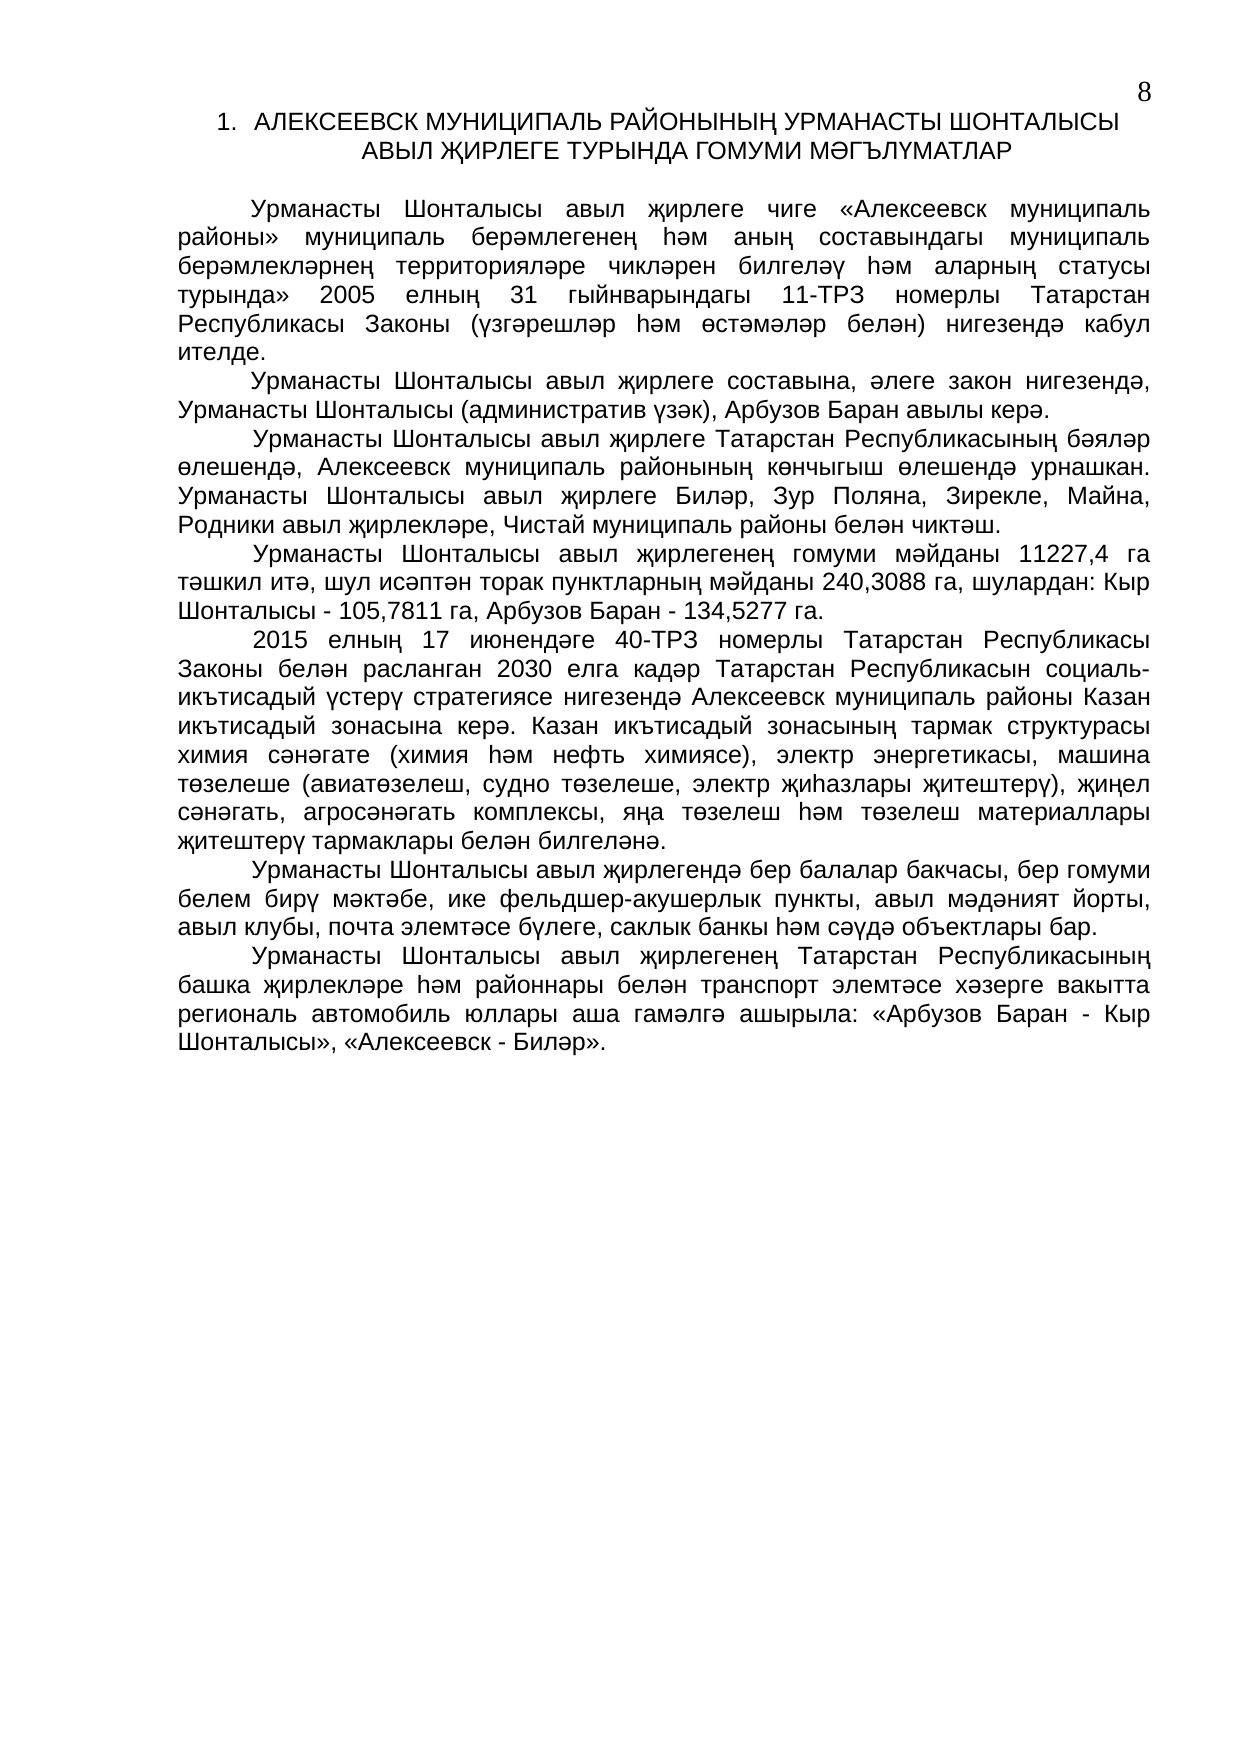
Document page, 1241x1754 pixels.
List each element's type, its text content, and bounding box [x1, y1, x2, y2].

text Урманасты Шонталысы авыл җирлегенең Татарстан Республикасының башка җирлекләре һәм районнары белән транспорт элемтәсе хәзерге вакытта региональ автомобиль юллары аша гамәлгә ашырыла: «Арбузов Баран - Кыр Шонталысы», «Алексеевск - Биләр». [177, 941, 1152, 1056]
text Урманасты Шонталысы авыл җирлеге Татарстан Республикасының бәяләр өлешендә, Алексеевск муниципаль районының көнчыгыш өлешендә урнашкан. Урманасты Шонталысы авыл җирлеге Биләр, Зур Поляна, Зирекле, Майна, Родники авыл җирлекләре, Чистай муниципаль районы белән чиктәш. [177, 424, 1152, 539]
text Урманасты Шонталысы авыл җирлеге чиге «Алексеевск муниципаль районы» муниципаль берәмлегенең һәм аның составындагы муниципаль берәмлекләрнең территорияләре чикләрен билгеләү һәм аларның статусы турында» 2005 елның 31 гыйнварындагы 11-ТРЗ номерлы Татарстан Республикасы Законы (үзгәрешләр һәм өстәмәләр белән) нигезендә кабул ителде. [177, 194, 1152, 366]
text Урманасты Шонталысы авыл җирлегенең гомуми мәйданы 11227,4 га тәшкил итә, шул исәптән торак пунктларның мәйданы 240,3088 га, шулардан: Кыр Шонталысы - 105,7811 га, Арбузов Баран - 134,5277 га. [177, 539, 1152, 625]
subtitle АЛЕКСЕЕВСК МУНИЦИПАЛЬ РАЙОНЫНЫҢ УРМАНАСТЫ ШОНТАЛЫСЫ АВЫЛ ҖИРЛЕГЕ ТУРЫНДА ГОМУМИ МӘГЪЛҮМАТЛАР [185, 107, 1152, 165]
text 2015 елның 17 июнендәге 40-ТРЗ номерлы Татарстан Республикасы Законы белән расланган 2030 елга кадәр Татарстан Республикасын социаль-икътисадый үстерү стратегиясе нигезендә Алексеевск муниципаль районы Казан икътисадый зонасына керә. Казан икътисадый зонасының тармак структурасы химия сәнәгате (химия һәм нефть химиясе), электр энергетикасы, машина төзелеше (авиатөзелеш, судно төзелеше, электр җиһазлары җитештерү), җиңел сәнәгать, агросәнәгать комплексы, яңа төзелеш һәм төзелеш материаллары җитештерү тармаклары белән билгеләнә. [177, 625, 1152, 855]
text Урманасты Шонталысы авыл җирлеге составына, әлеге закон нигезендә, Урманасты Шонталысы (административ үзәк), Арбузов Баран авылы керә. [177, 366, 1152, 424]
text Урманасты Шонталысы авыл җирлегендә бер балалар бакчасы, бер гомуми белем бирү мәктәбе, ике фельдшер-акушерлык пункты, авыл мәдәният йорты, авыл клубы, почта элемтәсе бүлеге, саклык банкы һәм сәүдә объектлары бар. [177, 855, 1152, 941]
